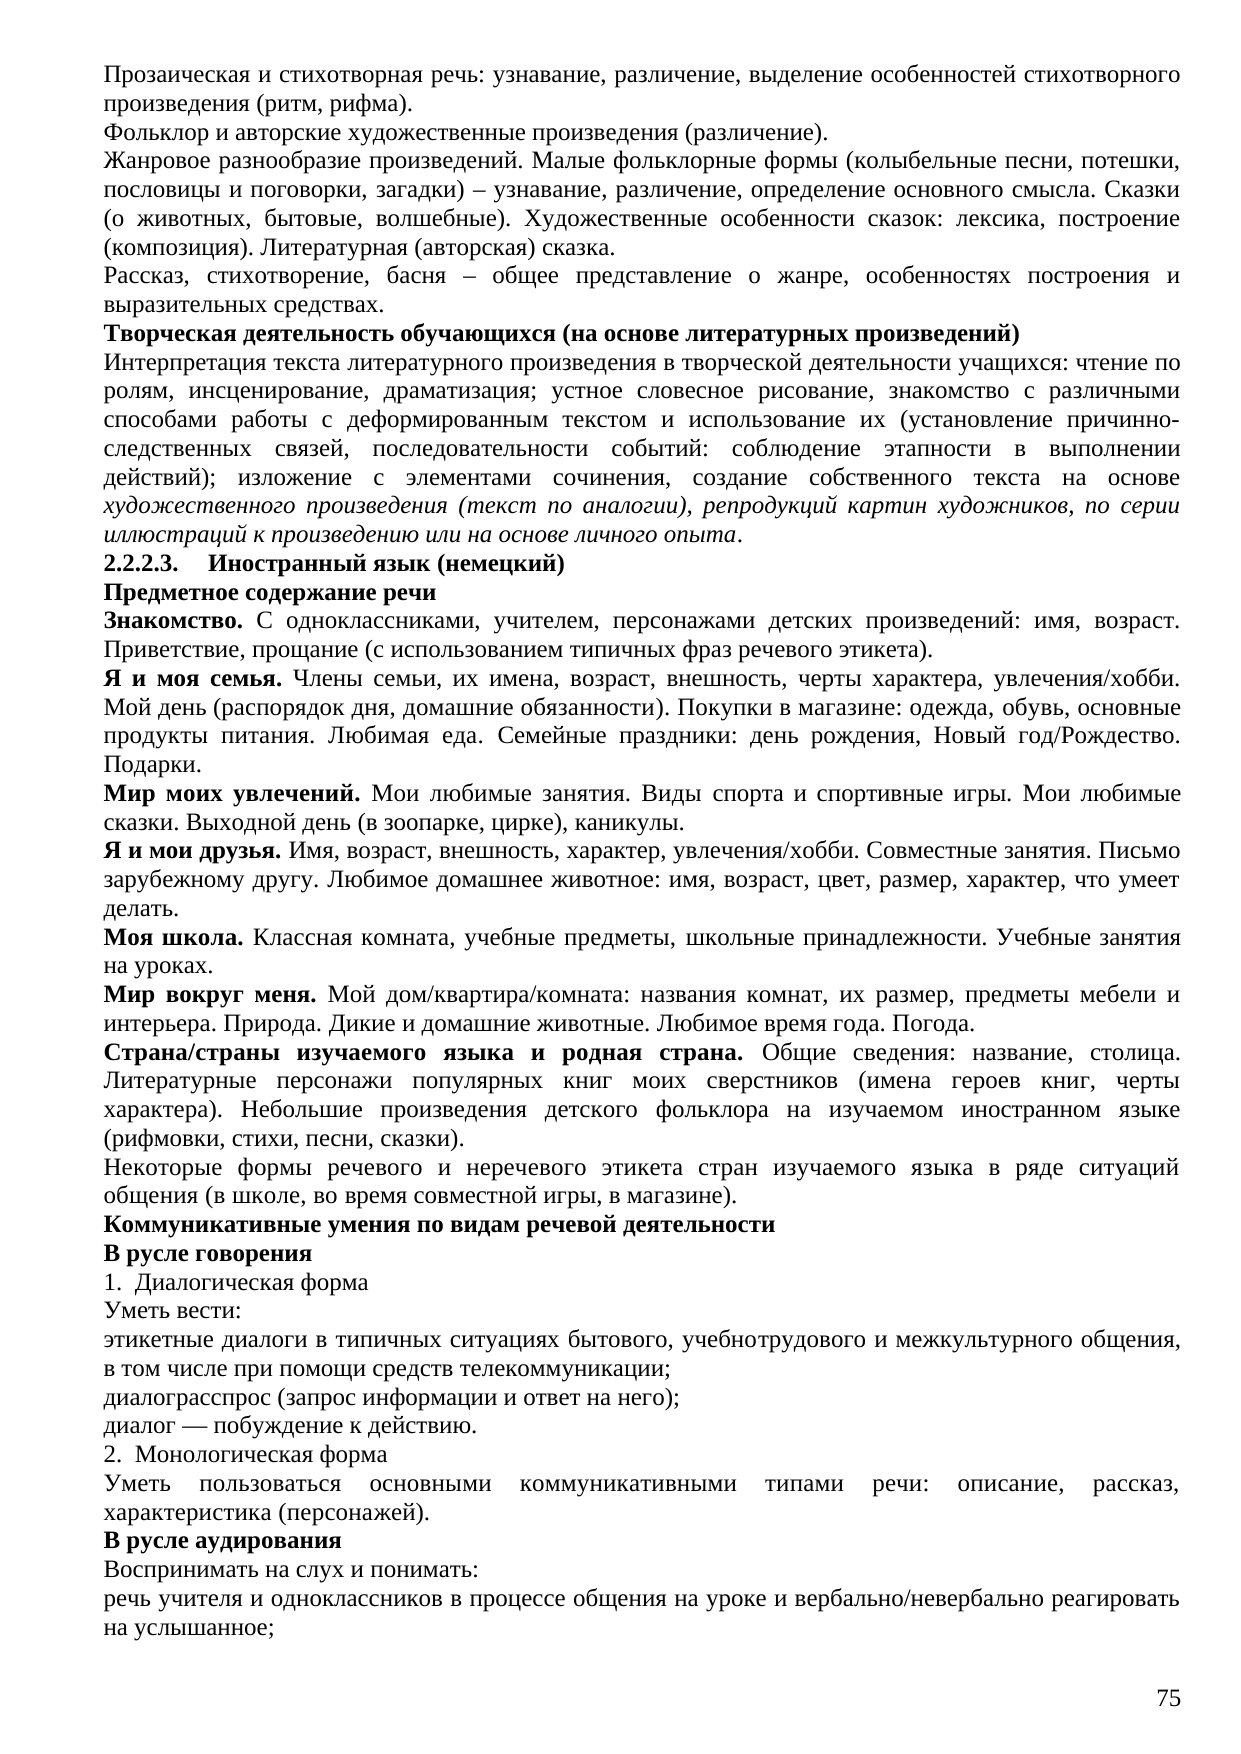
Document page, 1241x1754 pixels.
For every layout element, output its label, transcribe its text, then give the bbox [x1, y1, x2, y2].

text Знакомство. С одноклассниками, учителем, персонажами детских произведений: имя, возраст. Приветствие, прощание (с использованием типичных фраз речевого этикета). [103, 605, 1181, 663]
text Уметь пользоваться основными коммуникативными типами речи: описание, рассказ, характеристика (персонажей). [103, 1468, 1181, 1525]
text 1. Диалогическая форма [103, 1267, 1181, 1295]
text 2. Монологическая форма [103, 1439, 1181, 1468]
text Коммуникативные умения по видам речевой деятельности [103, 1209, 1181, 1238]
text Рассказ, стихотворение, басня – общее представление о жанре, особенностях построения и выразительных средствах. [103, 260, 1181, 318]
text Жанровое разнообразие произведений. Малые фольклорные формы (колыбельные песни, потешки, пословицы и поговорки, загадки) – узнавание, различение, определение основного смысла. Сказки (о животных, бытовые, волшебные). Художественные особенности сказок: лексика, построение (композиция). Литературная (авторская) сказка. [103, 145, 1181, 260]
text Я и моя семья. Члены семьи, их имена, возраст, внешность, черты характера, увлечения/хобби. Мой день (распорядок дня, домашние обязанности). Покупки в магазине: одежда, обувь, основные продукты питания. Любимая еда. Семейные праздники: день рождения, Новый год/Рождество. Подарки. [103, 663, 1181, 778]
text этикетные диалоги в типичных ситуациях бытового, учебно­трудового и межкультурного общения, в том числе при помощи средств телекоммуникации; [103, 1324, 1181, 1382]
text Прозаическая и стихотворная речь: узнавание, различение, выделение особенностей стихотворного произведения (ритм, рифма). [103, 59, 1181, 117]
text Фольклор и авторские художественные произведения (различение). [103, 117, 1181, 145]
subtitle Иностранный язык (немецкий) [103, 548, 1181, 577]
text Некоторые формы речевого и неречевого этикета стран изучаемого языка в ряде ситуаций общения (в школе, во время совместной игры, в магазине). [103, 1152, 1181, 1209]
text речь учителя и одноклассников в процессе общения на уроке и вербально/невербально реагировать на услышанное; [103, 1583, 1181, 1640]
text Творческая деятельность обучающихся (на основе литературных произведений) [103, 318, 1181, 347]
text Предметное содержание речи [103, 577, 1181, 605]
text Мир моих увлечений. Мои любимые занятия. Виды спорта и спортивные игры. Мои любимые сказки. Выходной день (в зоопарке, цирке), каникулы. [103, 778, 1181, 835]
text диалог — побуждение к действию. [103, 1410, 1181, 1439]
text Страна/страны изучаемого языка и родная страна. Общие сведения: название, столица. Литературные персонажи популярных книг моих сверстников (имена героев книг, черты характера). Небольшие произведения детского фольклора на изучаемом иностранном языке (рифмовки, стихи, песни, сказки). [103, 1037, 1181, 1152]
text В русле аудирования [103, 1525, 1181, 1554]
text Я и мои друзья. Имя, возраст, внешность, характер, увлечения/хобби. Совместные занятия. Письмо зарубежному другу. Любимое домашнее животное: имя, возраст, цвет, размер, характер, что умеет делать. [103, 835, 1181, 922]
text Воспринимать на слух и понимать: [103, 1554, 1181, 1583]
text Интерпретация текста литературного произведения в творческой деятельности учащихся: чтение по ролям, инсценирование, драматизация; устное словесное рисование, знакомство с различными способами работы с деформированным текстом и использование их (установление причинно-следственных связей, последовательности событий: соблюдение этапности в выполнении действий); изложение с элементами сочинения, создание собственного текста на основе художественного произведения (текст по аналогии), репродукций картин художников, по серии иллюстраций к произведению или на основе личного опыта. [103, 347, 1181, 548]
text Мир вокруг меня. Мой дом/квартира/комната: названия комнат, их размер, предметы мебели и интерьера. Природа. Дикие и домашние животные. Любимое время года. Погода. [103, 979, 1181, 1037]
text В русле говорения [103, 1238, 1181, 1267]
text Уметь вести: [103, 1295, 1181, 1324]
text диалог­расспрос (запрос информации и ответ на него); [103, 1382, 1181, 1410]
text Моя школа. Классная комната, учебные предметы, школьные принадлежности. Учебные занятия на уроках. [103, 922, 1181, 979]
